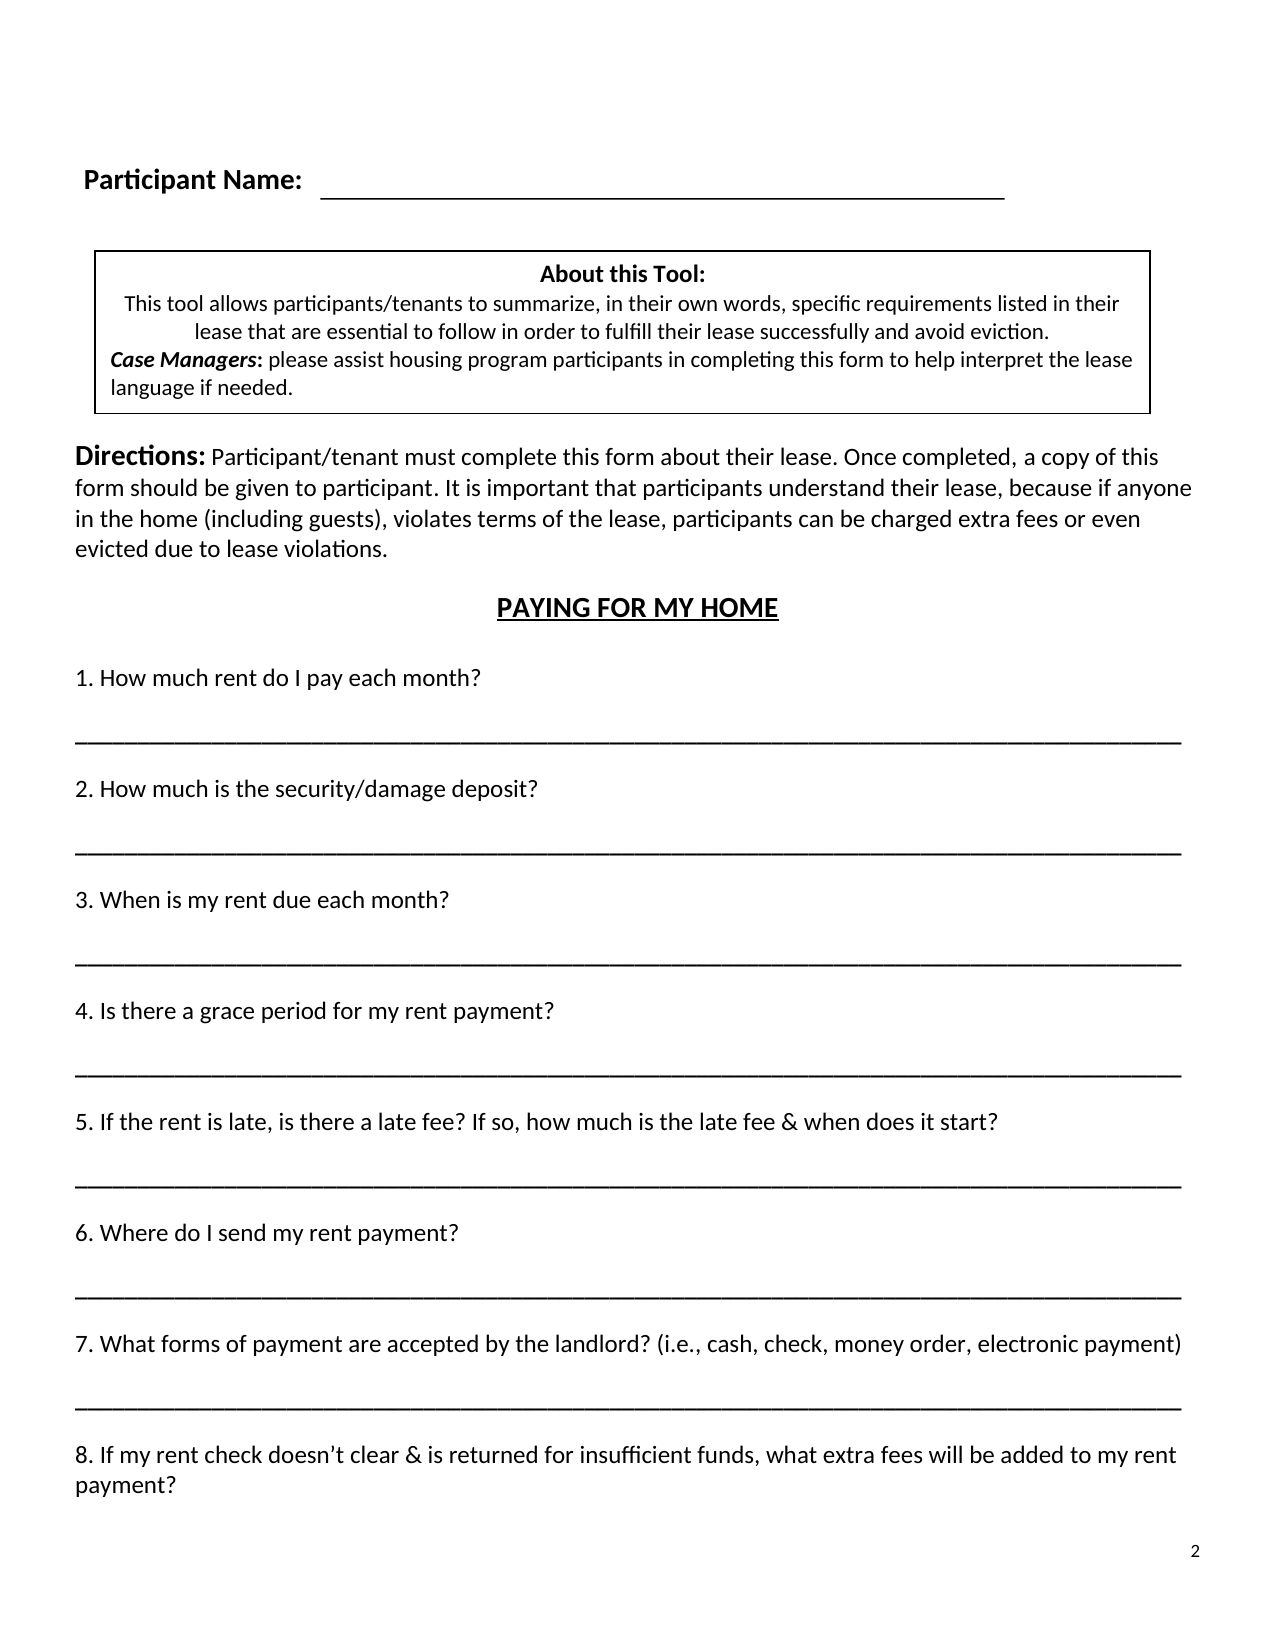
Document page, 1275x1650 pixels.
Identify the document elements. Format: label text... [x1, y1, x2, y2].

title 1. How much rent do I pay each month? [75, 662, 1200, 692]
text Directions: Participant/tenant must complete this form about their lease. Once completed, a copy of this form should be given to participant. It is important that participants understand their lease, because if anyone in the home (including guests), violates terms of the lease, participants can be charged extra fees or even evicted due to lease violations. [75, 255, 1200, 564]
title 3. When is my rent due each month? [75, 884, 1200, 914]
title _________________________________________________________________________________________ [75, 717, 1200, 748]
title 6. Where do I send my rent payment? [75, 1217, 1200, 1248]
title 2. How much is the security/damage deposit? [75, 773, 1200, 803]
title 5. If the rent is late, is there a late fee? If so, how much is the late fee & when does it start? [75, 1106, 1200, 1137]
title _________________________________________________________________________________________ [75, 1051, 1200, 1081]
title _________________________________________________________________________________________ [75, 1273, 1200, 1303]
title 4. Is there a grace period for my rent payment? [75, 995, 1200, 1026]
text Participant Name: [75, 161, 1200, 197]
title 8. If my rent check doesn’t clear & is returned for insufficient funds, what extra fees will be added to my rent payment? [75, 1439, 1200, 1500]
title _________________________________________________________________________________________ [75, 939, 1200, 970]
title _________________________________________________________________________________________ [75, 1162, 1200, 1192]
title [75, 1384, 1200, 1414]
title 7. What forms of payment are accepted by the landlord? (i.e., cash, check, money order, electronic payment) [75, 1328, 1200, 1359]
title PAYING FOR MY HOME [75, 589, 1200, 624]
title _________________________________________________________________________________________ [75, 828, 1200, 859]
